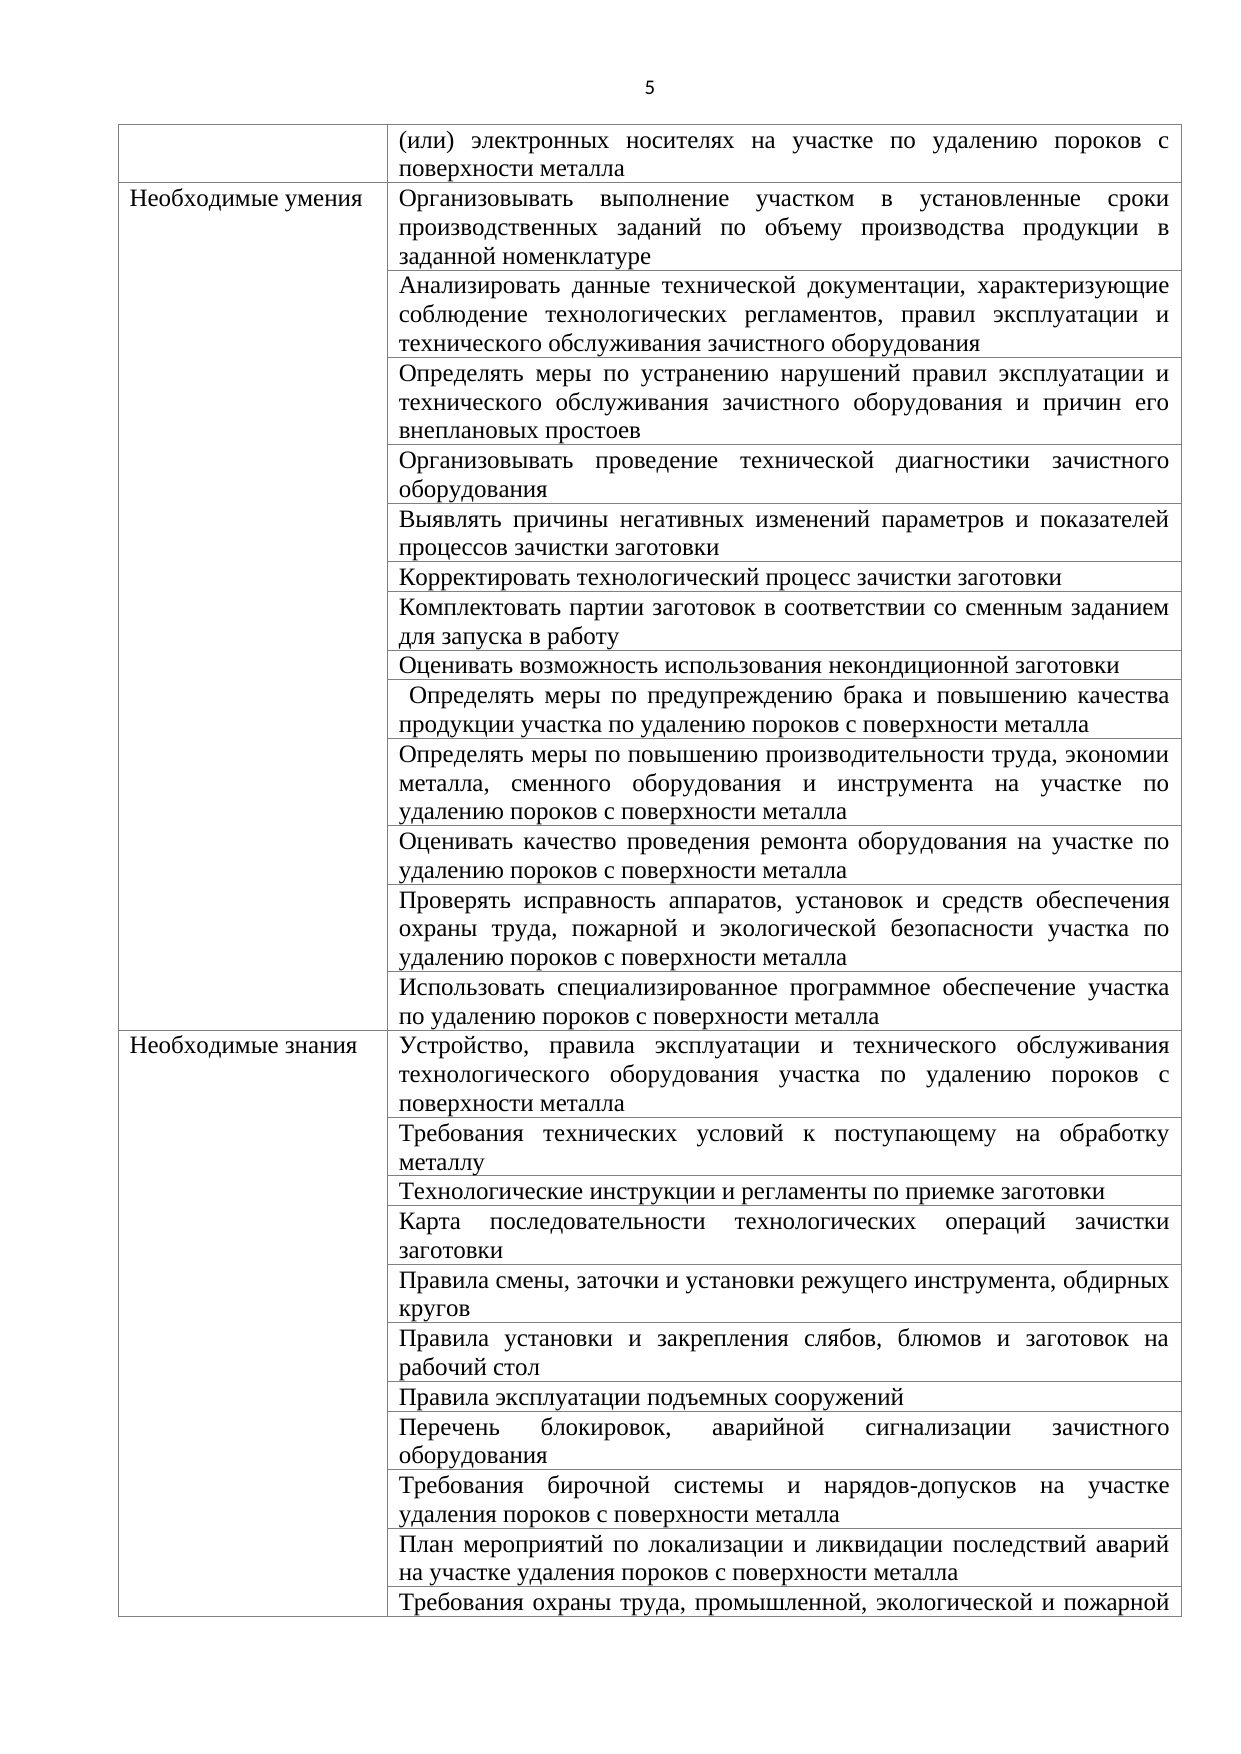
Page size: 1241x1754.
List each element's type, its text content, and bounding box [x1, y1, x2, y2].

table_cell Выявлять причины негативных изменений параметров и показателей процессов зачистки заготовки [388, 504, 1181, 561]
table_cell Оценивать качество проведения ремонта оборудования на участке по удалению пороков с поверхности металла [388, 826, 1181, 884]
table_cell Правила эксплуатации подъемных сооружений [388, 1382, 1181, 1411]
table_cell Оценивать возможность использования некондиционной заготовки [388, 651, 1181, 679]
table_cell Технологические инструкции и регламенты по приемке заготовки [388, 1176, 1181, 1205]
table_cell Организовывать выполнение участком в установленные сроки производственных заданий по объему производства продукции в заданной номенклатуре [388, 183, 1181, 269]
table_cell Использовать специализированное программное обеспечение участка по удалению пороков с поверхности металла [388, 972, 1181, 1029]
table_cell Необходимые умения [119, 183, 387, 1029]
table_cell Определять меры по предупреждению брака и повышению качества продукции участка по удалению пороков с поверхности металла [388, 680, 1181, 738]
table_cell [388, 1587, 1181, 1616]
table_cell Анализировать данные технической документации, характеризующие соблюдение технологических регламентов, правил эксплуатации и технического обслуживания зачистного оборудования [388, 271, 1181, 357]
table_cell Необходимые знания [119, 1031, 387, 1616]
table_cell Определять меры по устранению нарушений правил эксплуатации и технического обслуживания зачистного оборудования и причин его внеплановых простоев [388, 358, 1181, 444]
table_cell Определять меры по повышению производительности труда, экономии металла, сменного оборудования и инструмента на участке по удалению пороков с поверхности металла [388, 739, 1181, 825]
table_cell Комплектовать партии заготовок в соответствии со сменным заданием для запуска в работу [388, 592, 1181, 649]
table_cell Перечень блокировок, аварийной сигнализации зачистного оборудования [388, 1412, 1181, 1469]
table_cell Корректировать технологический процесс зачистки заготовки [388, 562, 1181, 591]
table_cell Требования бирочной системы и нарядов-допусков на участке удаления пороков с поверхности металла [388, 1470, 1181, 1528]
table_cell Требования технических условий к поступающему на обработку металлу [388, 1118, 1181, 1175]
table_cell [388, 125, 1181, 182]
table_cell Устройство, правила эксплуатации и технического обслуживания технологического оборудования участка по удалению пороков с поверхности металла [388, 1031, 1181, 1117]
table_cell Правила установки и закрепления слябов, блюмов и заготовок на рабочий стол [388, 1323, 1181, 1381]
table_cell Карта последовательности технологических операций зачистки заготовки [388, 1206, 1181, 1264]
table_cell Организовывать проведение технической диагностики зачистного оборудования [388, 445, 1181, 503]
table_cell Проверять исправность аппаратов, установок и средств обеспечения охраны труда, пожарной и экологической безопасности участка по удалению пороков с поверхности металла [388, 885, 1181, 971]
table_cell Правила смены, заточки и установки режущего инструмента, обдирных кругов [388, 1265, 1181, 1322]
table_cell План мероприятий по локализации и ликвидации последствий аварий на участке удаления пороков с поверхности металла [388, 1529, 1181, 1586]
